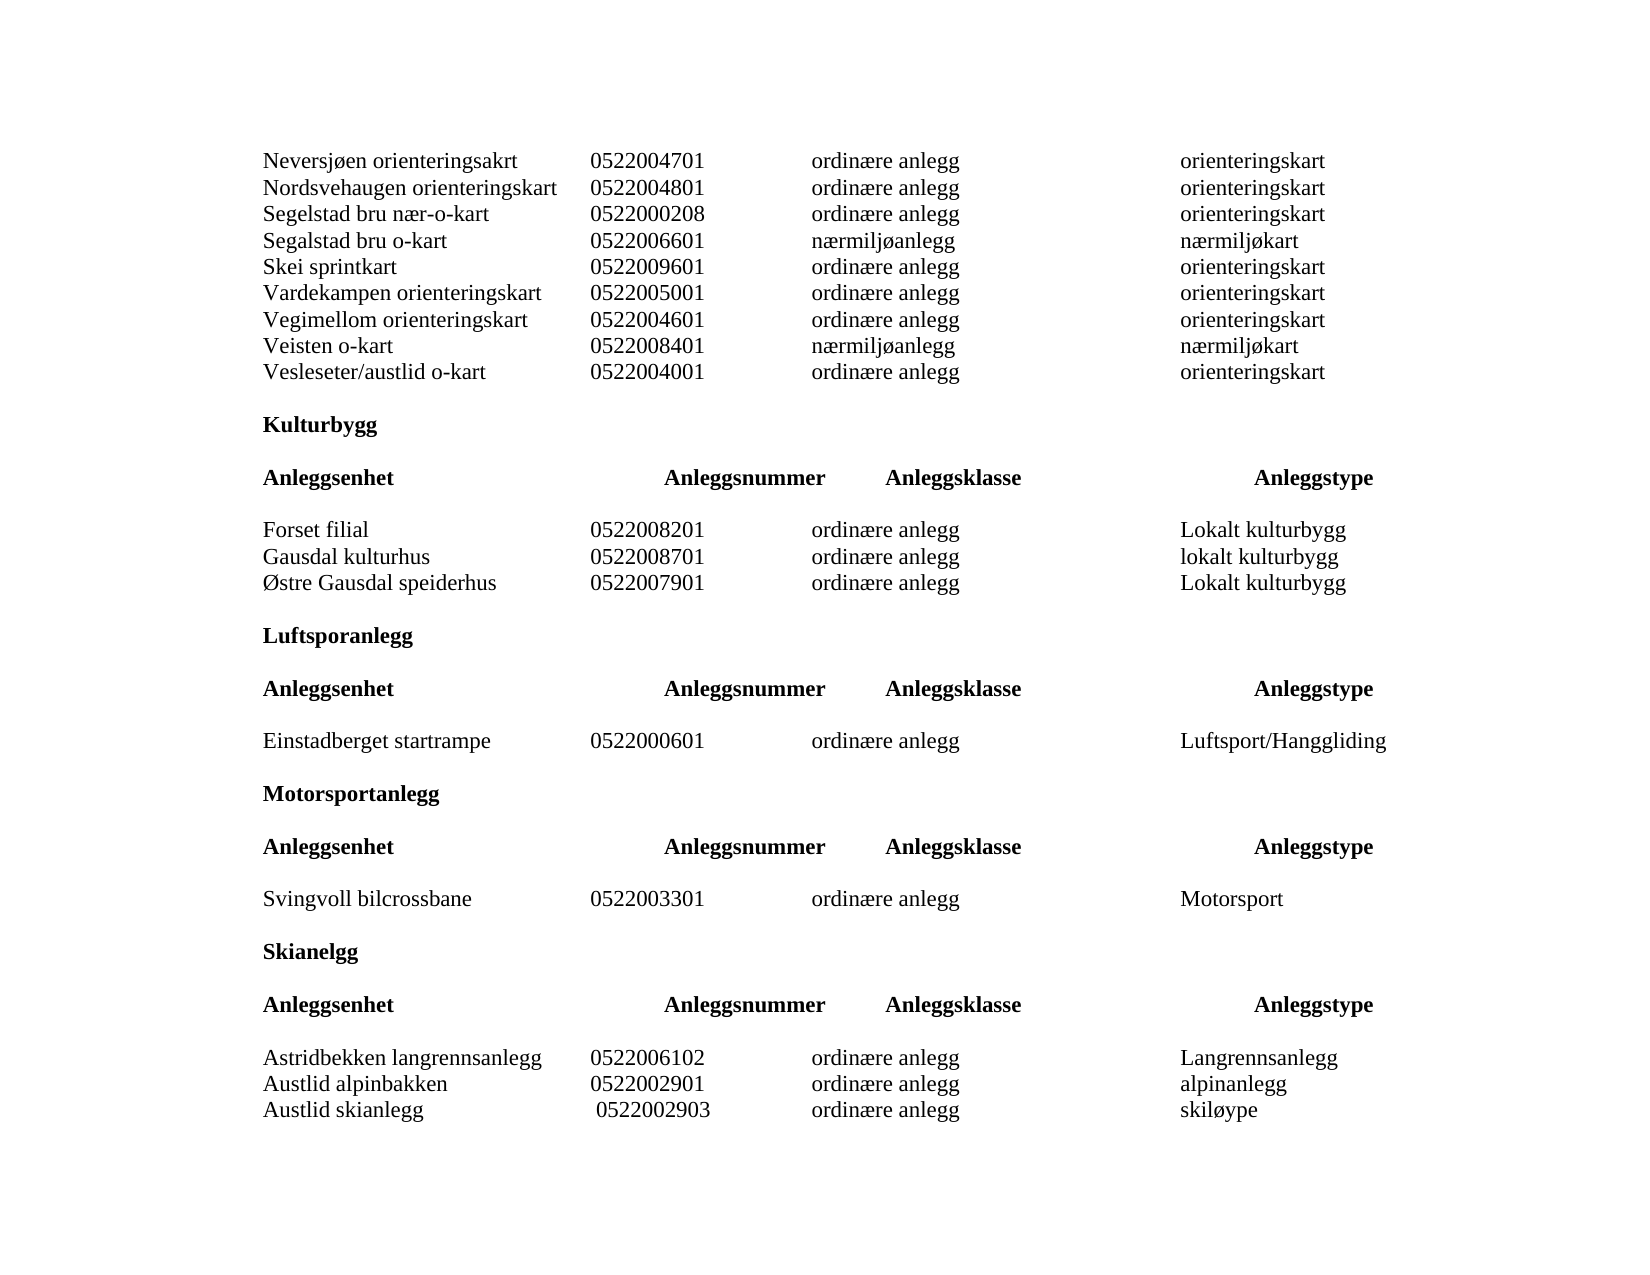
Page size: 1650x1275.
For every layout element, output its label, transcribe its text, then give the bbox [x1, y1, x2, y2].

text Skianelgg [263, 938, 1502, 964]
text Motorsportanlegg [263, 780, 1502, 806]
text Vesleseter/austlid o-kart 0522004001 ordinære anlegg orienteringskart [263, 358, 1502, 385]
text Forset filial 0522008201 ordinære anlegg Lokalt kulturbygg [263, 517, 1502, 543]
text Luftsporanlegg [263, 622, 1502, 648]
text Austlid alpinbakken 0522002901 ordinære anlegg alpinanlegg [263, 1070, 1502, 1096]
text Einstadberget startrampe 0522000601 ordinære anlegg Luftsport/Hanggliding [263, 727, 1502, 754]
text Skei sprintkart 0522009601 ordinære anlegg orienteringskart [263, 253, 1502, 279]
text Kulturbygg [263, 411, 1502, 437]
text Austlid skianlegg 0522002903 ordinære anlegg skiløype [263, 1096, 1502, 1123]
text Anleggsenhet Anleggsnummer Anleggsklasse Anleggstype [225, 675, 1502, 701]
text Anleggsenhet Anleggsnummer Anleggsklasse Anleggstype [225, 833, 1502, 859]
text Astridbekken langrennsanlegg 0522006102 ordinære anlegg Langrennsanlegg [263, 1044, 1502, 1070]
text Veisten o-kart 0522008401 nærmiljøanlegg nærmiljøkart [263, 332, 1502, 358]
text Svingvoll bilcrossbane 0522003301 ordinære anlegg Motorsport [263, 886, 1502, 912]
text Segelstad bru nær-o-kart 0522000208 ordinære anlegg orienteringskart [263, 200, 1502, 227]
text Anleggsenhet Anleggsnummer Anleggsklasse Anleggstype [225, 991, 1502, 1017]
text Segalstad bru o-kart 0522006601 nærmiljøanlegg nærmiljøkart [263, 227, 1502, 253]
text Vegimellom orienteringskart 0522004601 ordinære anlegg orienteringskart [263, 306, 1502, 332]
text Gausdal kulturhus 0522008701 ordinære anlegg lokalt kulturbygg [263, 543, 1502, 569]
text Anleggsenhet Anleggsnummer Anleggsklasse Anleggstype [225, 464, 1502, 490]
text Nordsvehaugen orienteringskart 0522004801 ordinære anlegg orienteringskart [263, 174, 1502, 200]
text Vardekampen orienteringskart 0522005001 ordinære anlegg orienteringskart [263, 279, 1502, 306]
text Østre Gausdal speiderhus 0522007901 ordinære anlegg Lokalt kulturbygg [263, 569, 1502, 596]
text Neversjøen orienteringsakrt 0522004701 ordinære anlegg orienteringskart [263, 148, 1502, 174]
